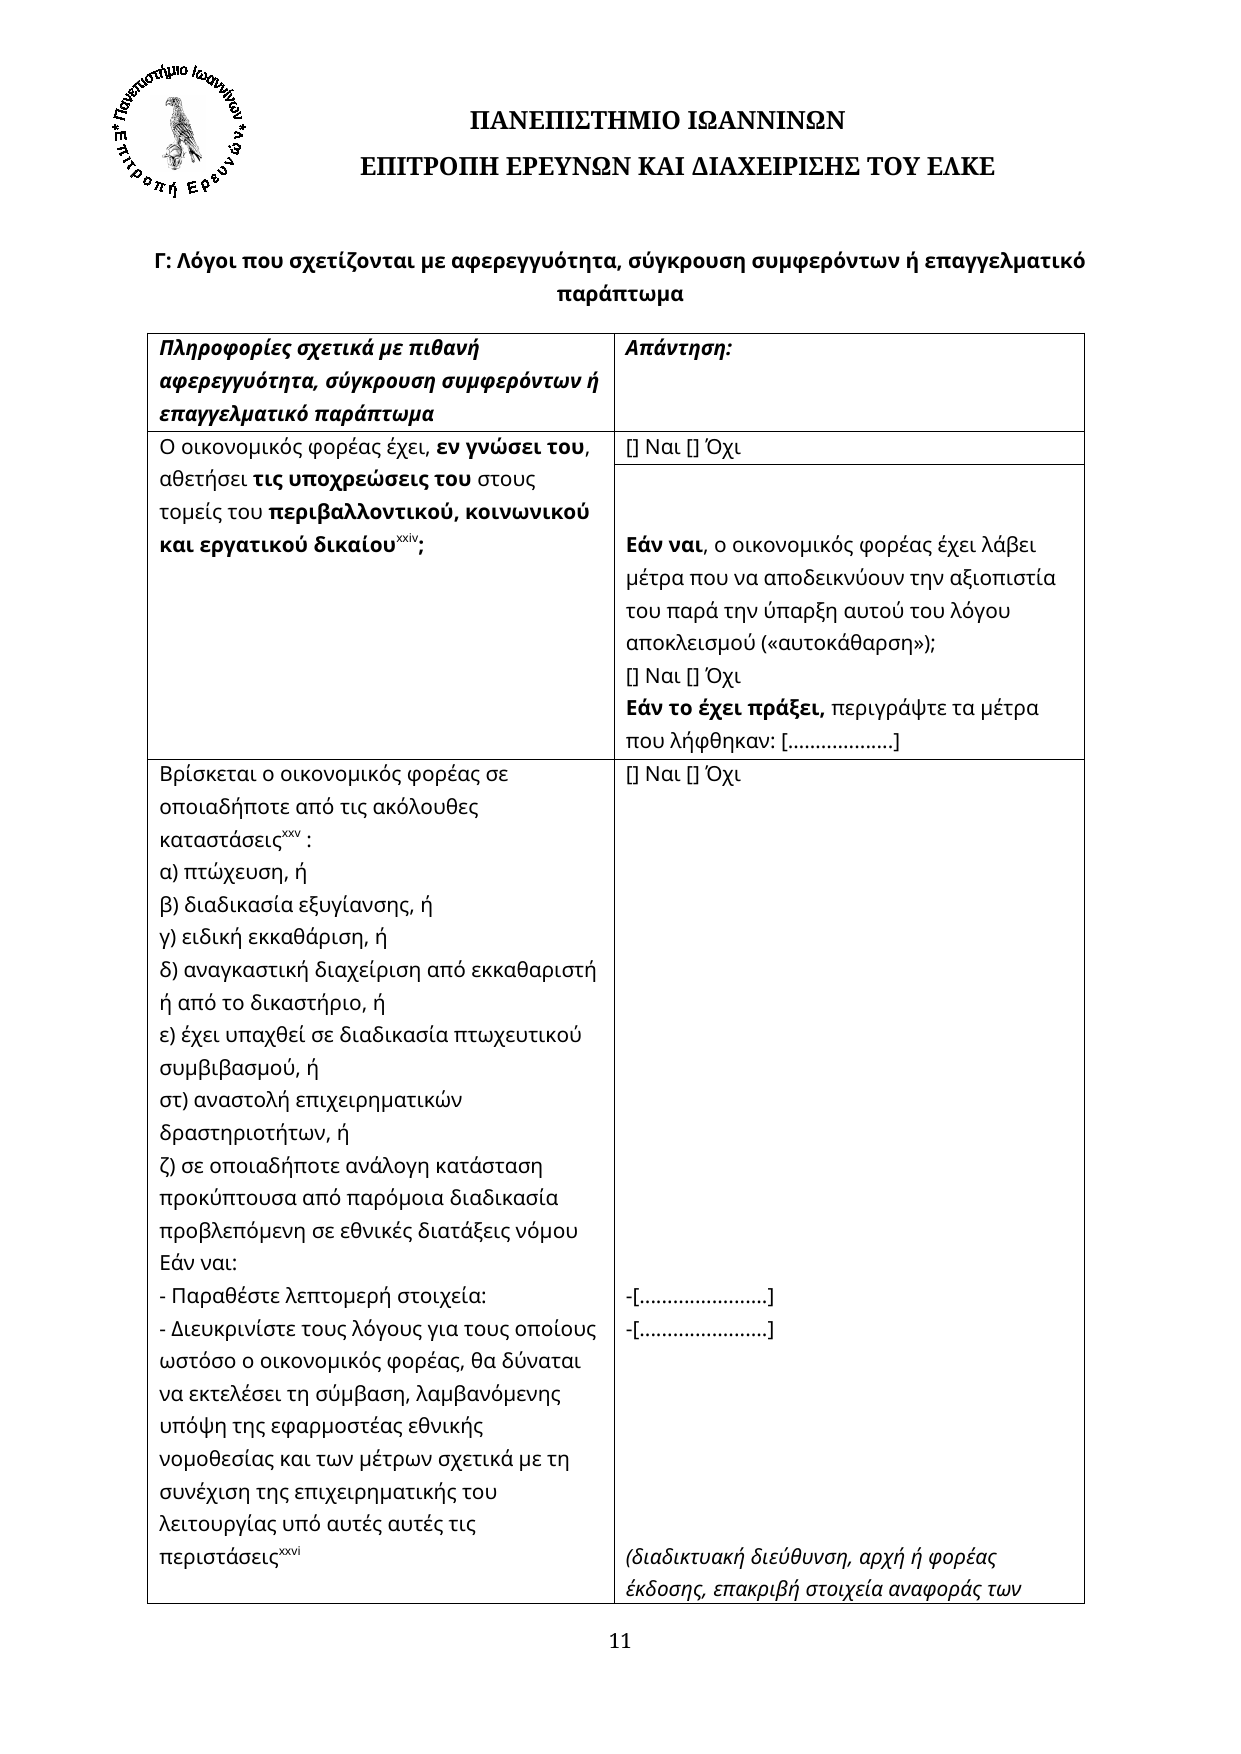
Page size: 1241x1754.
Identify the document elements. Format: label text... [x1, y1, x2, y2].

table_cell Ο οικονομικός φορέας έχει, εν γνώσει του, αθετήσει τις υποχρεώσεις του στους τομείς του περιβαλλοντικού, κοινωνικού και εργατικού δικαίου; [148, 432, 614, 758]
picture [150, 95, 206, 172]
text Γ: Λόγοι που σχετίζονται με αφερεγγυότητα, σύγκρουση συμφερόντων ή επαγγελματικό παράπτωμα [148, 246, 1092, 307]
table_header Απάντηση: [615, 334, 1084, 431]
table_header Πληροφορίες σχετικά με πιθανή αφερεγγυότητα, σύγκρουση συμφερόντων ή επαγγελματικό παράπτωμα [148, 334, 614, 431]
table_cell Εάν ναι, ο οικονομικός φορέας έχει λάβει μέτρα που να αποδεικνύουν την αξιοπιστία του παρά την ύπαρξη αυτού του λόγου αποκλεισμού («αυτοκάθαρση»); [] Ναι [] Όχι Εάν το έχει πράξει, περιγράψτε τα μέτρα που λήφθηκαν: […….............] [615, 465, 1084, 758]
table_cell [] Ναι [] Όχι [615, 432, 1084, 464]
